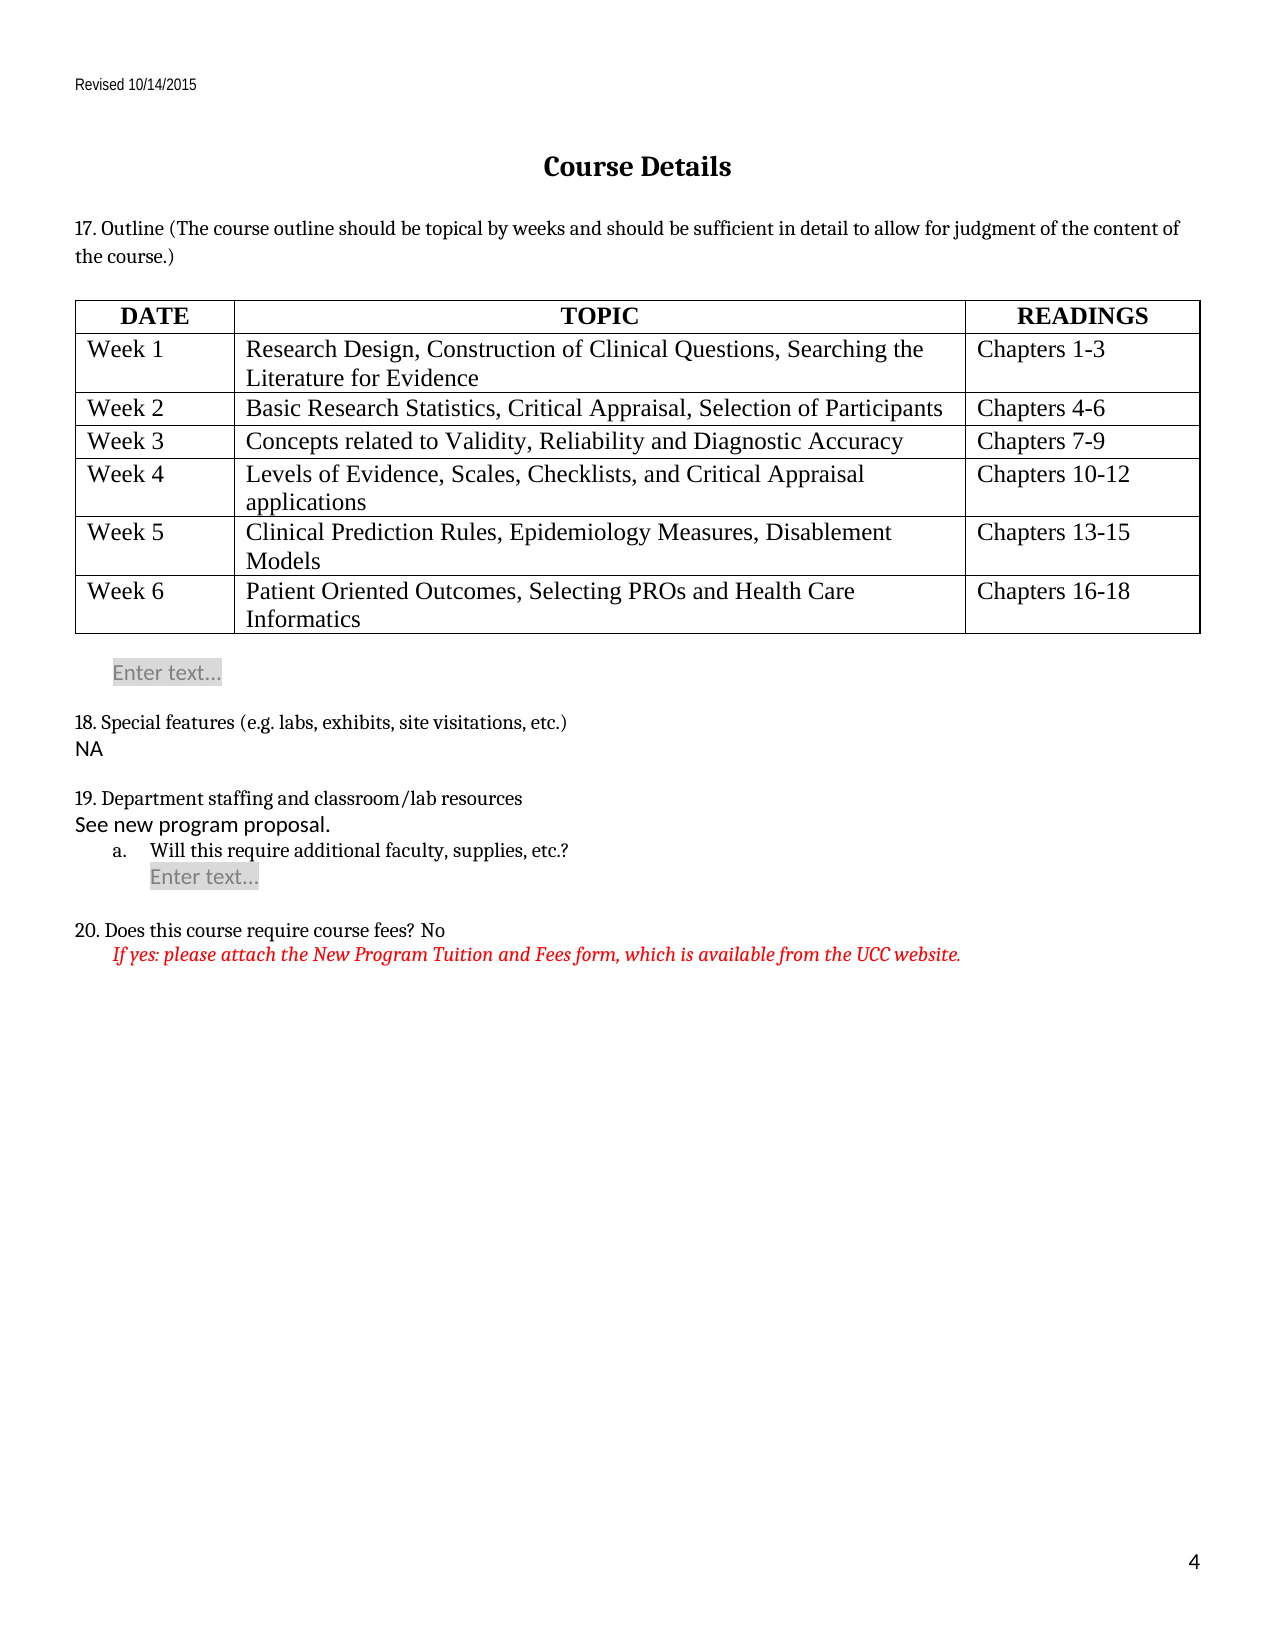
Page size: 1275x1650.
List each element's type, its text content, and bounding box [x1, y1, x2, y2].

text 18. Special features (e.g. labs, exhibits, site visitations, etc.) [75, 710, 1200, 734]
text 20. Does this course require course fees? [75, 919, 1200, 943]
text If yes: please attach the New Program Tuition and Fees form, which is available from the UCC website. [75, 943, 1200, 967]
text Course Details [75, 150, 1200, 183]
text 17. Outline (The course outline should be topical by weeks and should be sufficient in detail to allow for judgment of the content of the course.) [75, 217, 1200, 268]
list Will this require additional faculty, supplies, etc.? [112, 838, 1200, 862]
text 19. Department staffing and classroom/lab resources [75, 786, 1200, 810]
